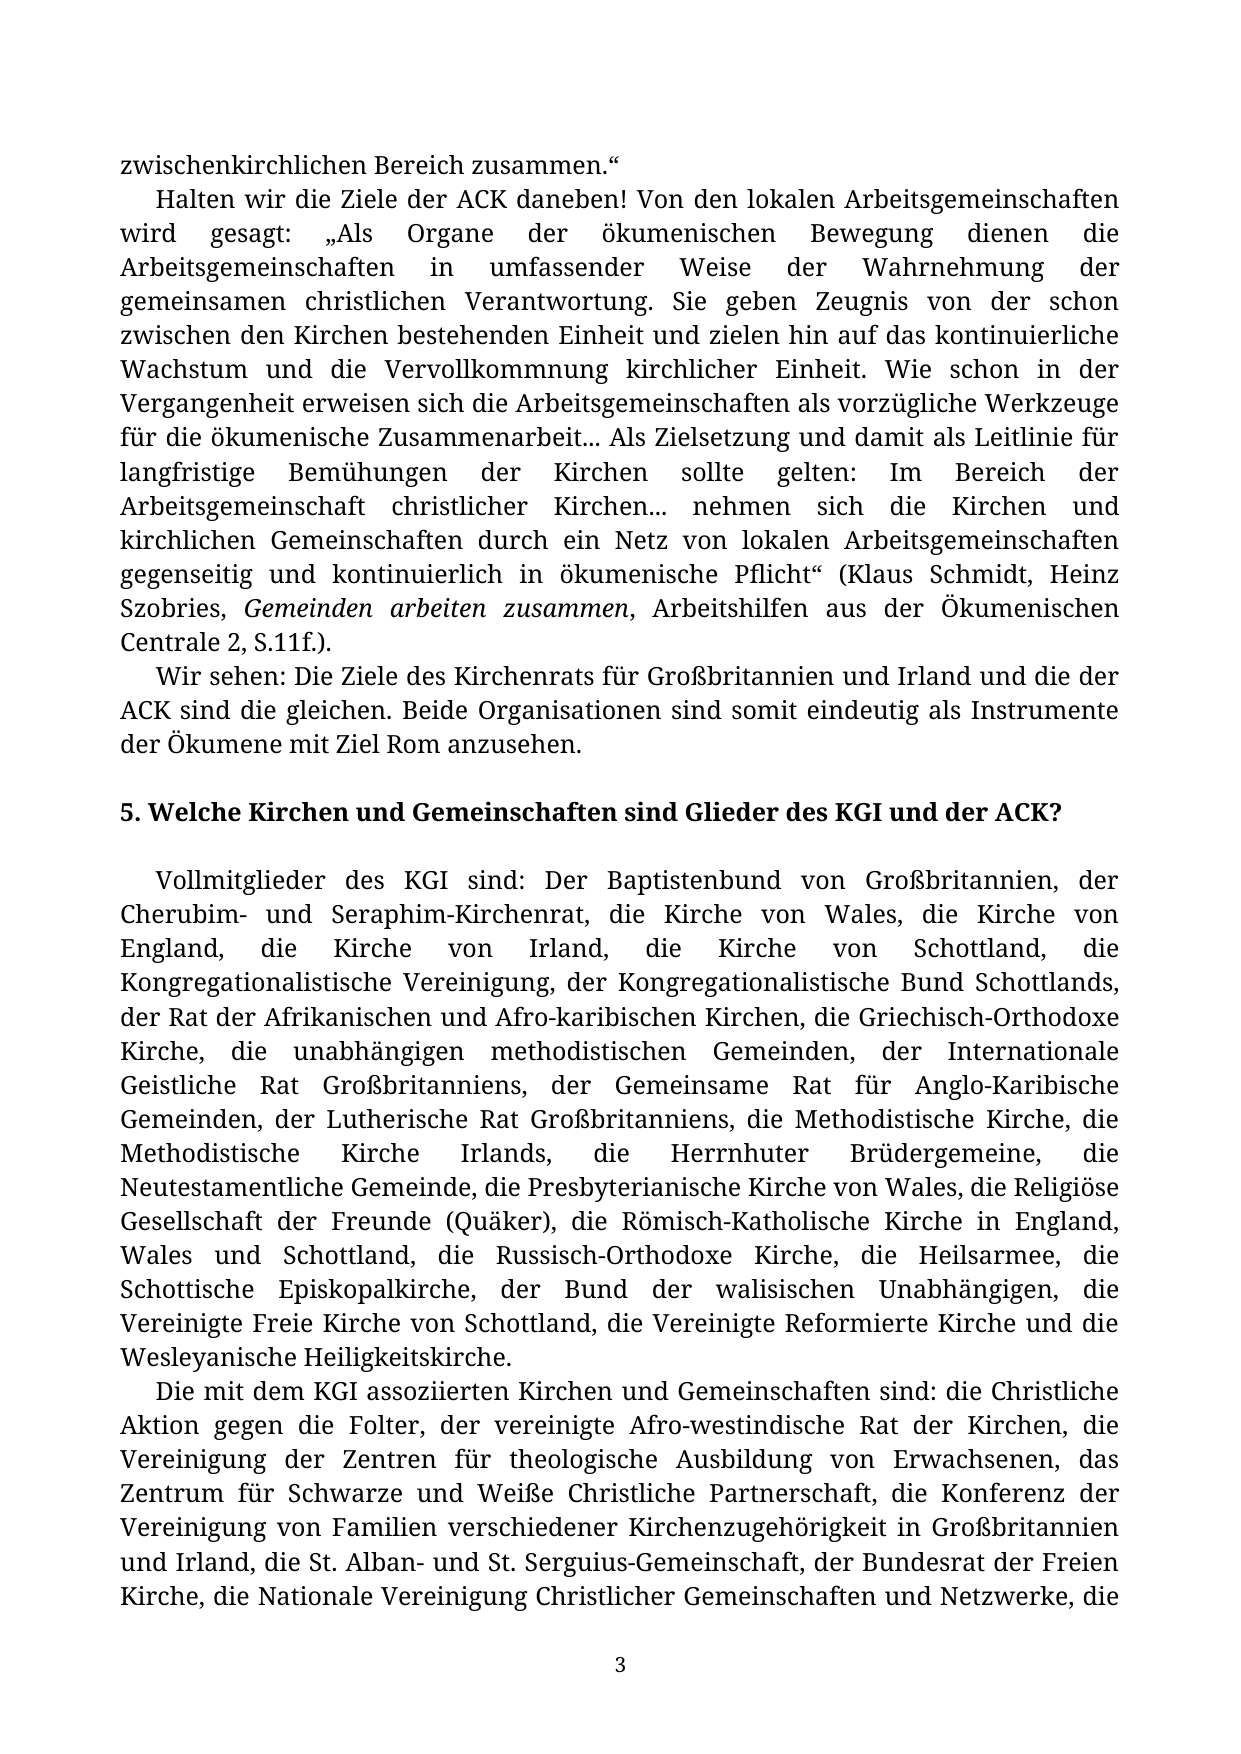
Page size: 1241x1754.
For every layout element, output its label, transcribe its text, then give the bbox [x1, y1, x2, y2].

text Wir sehen: Die Ziele des Kirchenrats für Großbritannien und Irland und die der ACK sind die gleichen. Beide Organisationen sind somit eindeutig als Instrumente der Ökumene mit Ziel Rom anzusehen. [120, 658, 1120, 761]
text Vollmitglieder des KGI sind: Der Baptistenbund von Großbritannien, der Cherubim- und Seraphim-Kirchenrat, die Kirche von Wales, die Kirche von England, die Kirche von Irland, die Kirche von Schottland, die Kongregationalistische Vereinigung, der Kongregationalistische Bund Schottlands, der Rat der Afrikanischen und Afro-karibischen Kirchen, die Griechisch-Orthodoxe Kirche, die unabhängigen methodistischen Gemeinden, der Internationale Geistliche Rat Großbritanniens, der Gemeinsame Rat für Anglo-Karibische Gemeinden, der Lutherische Rat Großbritanniens, die Methodistische Kirche, die Methodistische Kirche Irlands, die Herrnhuter Brüdergemeine, die Neutestamentliche Gemeinde, die Presbyterianische Kirche von Wales, die Religiöse Gesellschaft der Freunde (Quäker), die Römisch-Katholische Kirche in England, Wales und Schottland, die Russisch-Orthodoxe Kirche, die Heilsarmee, die Schottische Episkopalkirche, der Bund der walisischen Unabhängigen, die Vereinigte Freie Kirche von Schottland, die Vereinigte Reformierte Kirche und die Wesleyanische Heiligkeitskirche. [120, 863, 1120, 1374]
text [120, 148, 1120, 182]
text 5. Welche Kirchen und Gemeinschaften sind Glieder des KGI und der ACK? [120, 795, 1120, 829]
text Halten wir die Ziele der ACK daneben! Von den lokalen Arbeitsgemeinschaften wird gesagt: „Als Organe der ökumenischen Bewegung dienen die Arbeitsgemeinschaften in umfassender Weise der Wahrnehmung der gemeinsamen christlichen Verantwortung. Sie geben Zeugnis von der schon zwischen den Kirchen bestehenden Einheit und zielen hin auf das kontinuierliche Wachstum und die Vervollkommnung kirchlicher Einheit. Wie schon in der Vergangenheit erweisen sich die Arbeitsgemeinschaften als vorzügliche Werkzeuge für die ökumenische Zusammenarbeit... Als Zielsetzung und damit als Leitlinie für langfristige Bemühungen der Kirchen sollte gelten: Im Bereich der Arbeitsgemeinschaft christlicher Kirchen... nehmen sich die Kirchen und kirchlichen Gemeinschaften durch ein Netz von lokalen Arbeitsgemeinschaften gegenseitig und kontinuierlich in ökumenische Pflicht“ (Klaus Schmidt, Heinz Szobries, Gemeinden arbeiten zusammen, Arbeitshilfen aus der Ökumenischen Centrale 2, S.11f.). [120, 182, 1120, 658]
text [120, 1374, 1120, 1612]
